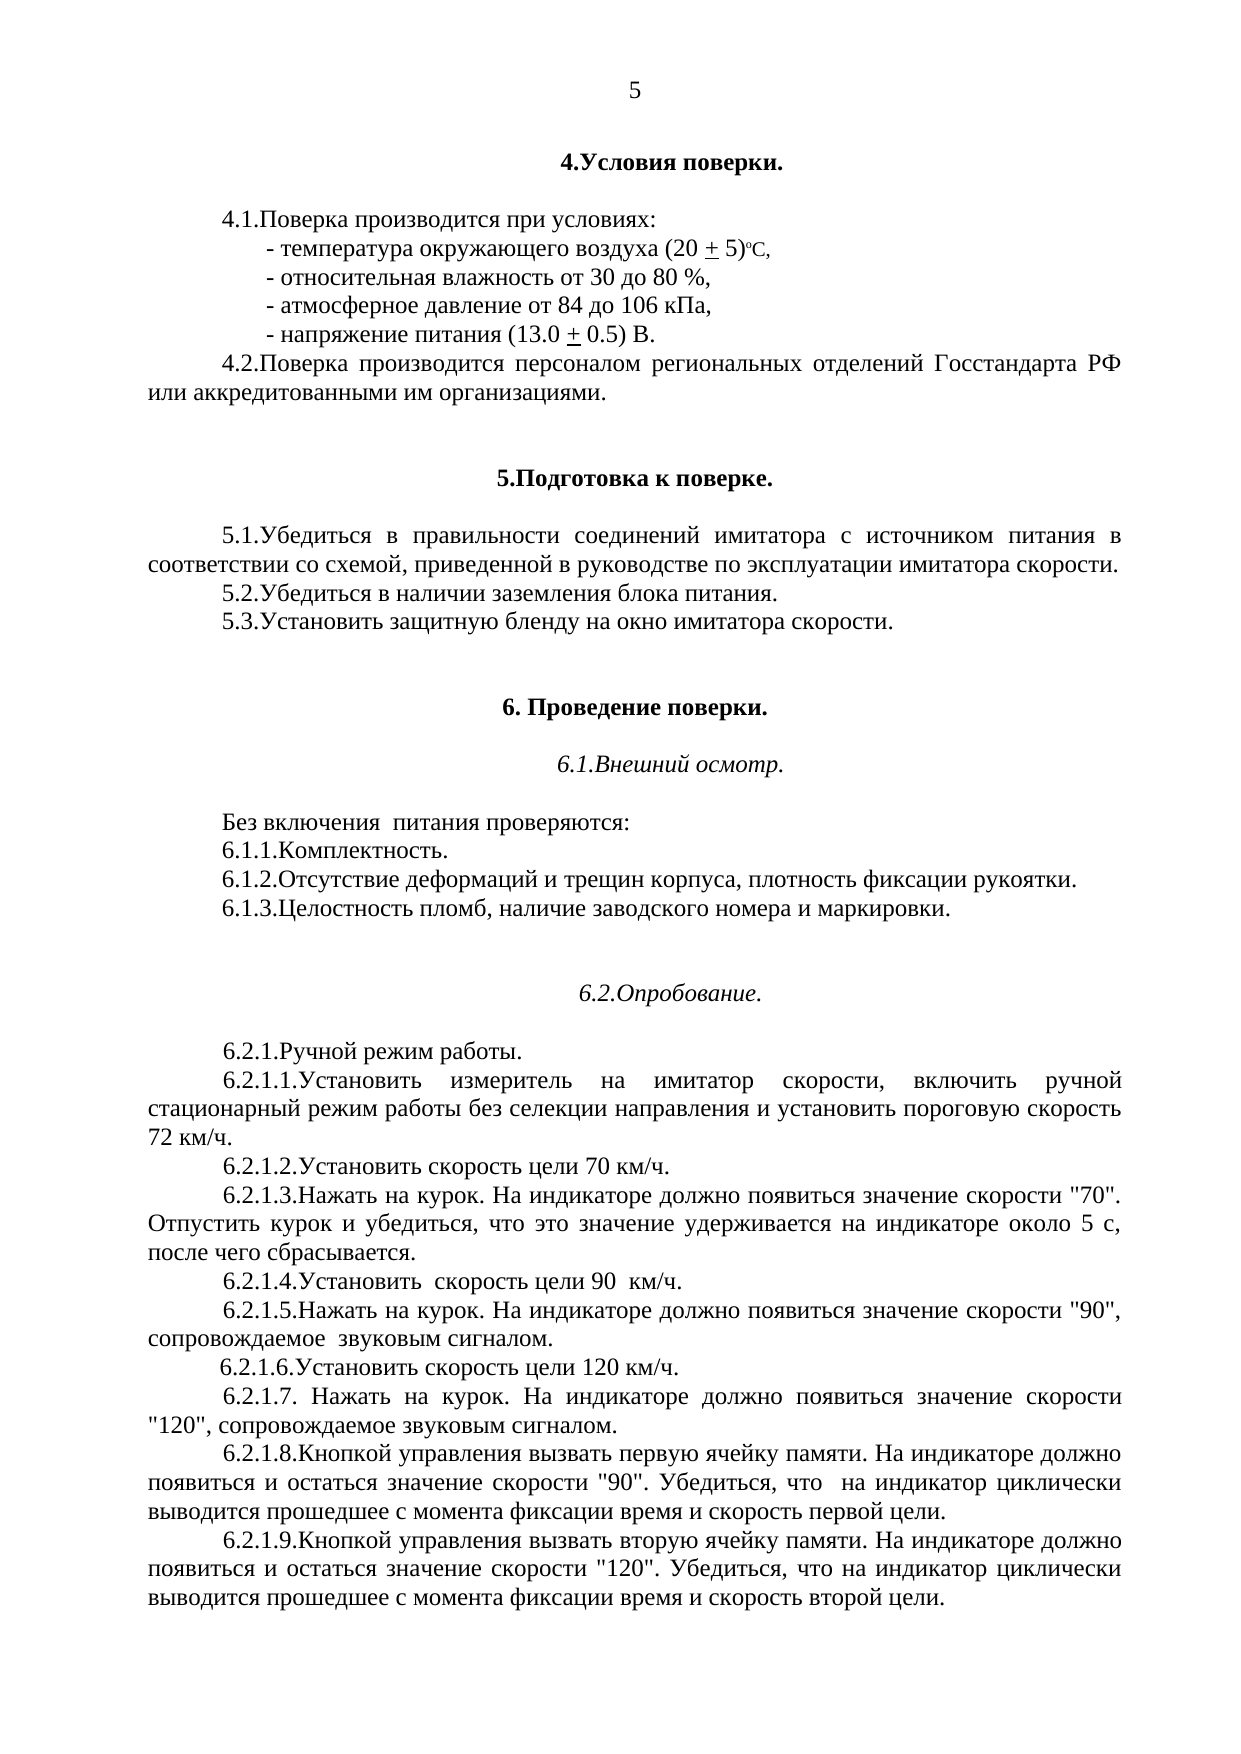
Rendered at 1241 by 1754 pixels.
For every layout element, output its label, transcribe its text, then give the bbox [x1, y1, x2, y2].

text 6.2.1.9.Кнопкой управления вызвать вторую ячейку памяти. На индикаторе должно появиться и остаться значение скорости "120". Убедиться, что на индикатор циклически выводится прошедшее с момента фиксации время и скорость второй цели. [148, 1525, 1123, 1611]
text 6. Проведение поверки. [148, 692, 1122, 721]
text 5.Подготовка к поверке. [148, 463, 1122, 491]
text - относительная влажность от 30 до 80 %, [266, 262, 1063, 291]
text 6.2.1.2.Установить скорость цели 70 км/ч. [148, 1151, 1123, 1180]
text 6.2.1.6.Установить скорость цели 120 км/ч. [207, 1352, 1063, 1381]
text - температура окружающего воздуха (20 + 5)оС, [266, 233, 1063, 262]
text - атмосферное давление от 84 до 106 кПа, [266, 291, 1063, 319]
text 6.2.1.4.Установить скорость цели 90 км/ч. [148, 1266, 1123, 1295]
text 6.1.2.Отсутствие деформаций и трещин корпуса, плотность фиксации рукоятки. [148, 864, 1122, 893]
text Без включения питания проверяются: [148, 807, 1122, 836]
text 6.2.1.Ручной режим работы. [148, 1036, 1123, 1065]
text 6.2.1.3.Нажать на курок. На индикаторе должно появиться значение скорости "70". Отпустить курок и убедиться, что это значение удерживается на индикаторе около 5 с, после чего сбрасывается. [148, 1180, 1123, 1266]
text 4.1.Поверка производится при условиях: [148, 204, 1122, 233]
text 6.2.1.7. Нажать на курок. На индикаторе должно появиться значение скорости "120", сопровождаемое звуковым сигналом. [148, 1381, 1123, 1438]
text 6.1.Внешний осмотр. [148, 749, 1122, 778]
text 5.2.Убедиться в наличии заземления блока питания. [148, 578, 1122, 606]
text 4.Условия поверки. [148, 147, 1122, 176]
text 6.1.1.Комплектность. [148, 836, 1122, 864]
text - напряжение питания (13.0 + 0.5) В. [266, 319, 1063, 348]
text 6.2.1.8.Кнопкой управления вызвать первую ячейку памяти. На индикаторе должно появиться и остаться значение скорости "90". Убедиться, что на индикатор циклически выводится прошедшее с момента фиксации время и скорость первой цели. [148, 1438, 1123, 1525]
text 5.3.Установить защитную бленду на окно имитатора скорости. [148, 606, 1122, 635]
text 4.2.Поверка производится персоналом региональных отделений Госстандарта РФ или аккредитованными им организациями. [148, 348, 1122, 406]
text 6.1.3.Целостность пломб, наличие заводского номера и маркировки. [148, 893, 1122, 922]
text 5.1.Убедиться в правильности соединений имитатора с источником питания в соответствии со схемой, приведенной в руководстве по эксплуатации имитатора скорости. [148, 520, 1122, 578]
text 6.2.1.5.Нажать на курок. На индикаторе должно появиться значение скорости "90", сопровождаемое звуковым сигналом. [148, 1295, 1123, 1352]
text 6.2.Опробование. [148, 978, 1122, 1007]
text 6.2.1.1.Установить измеритель на имитатор скорости, включить ручной стационарный режим работы без селекции направления и установить пороговую скорость 72 км/ч. [148, 1065, 1123, 1151]
